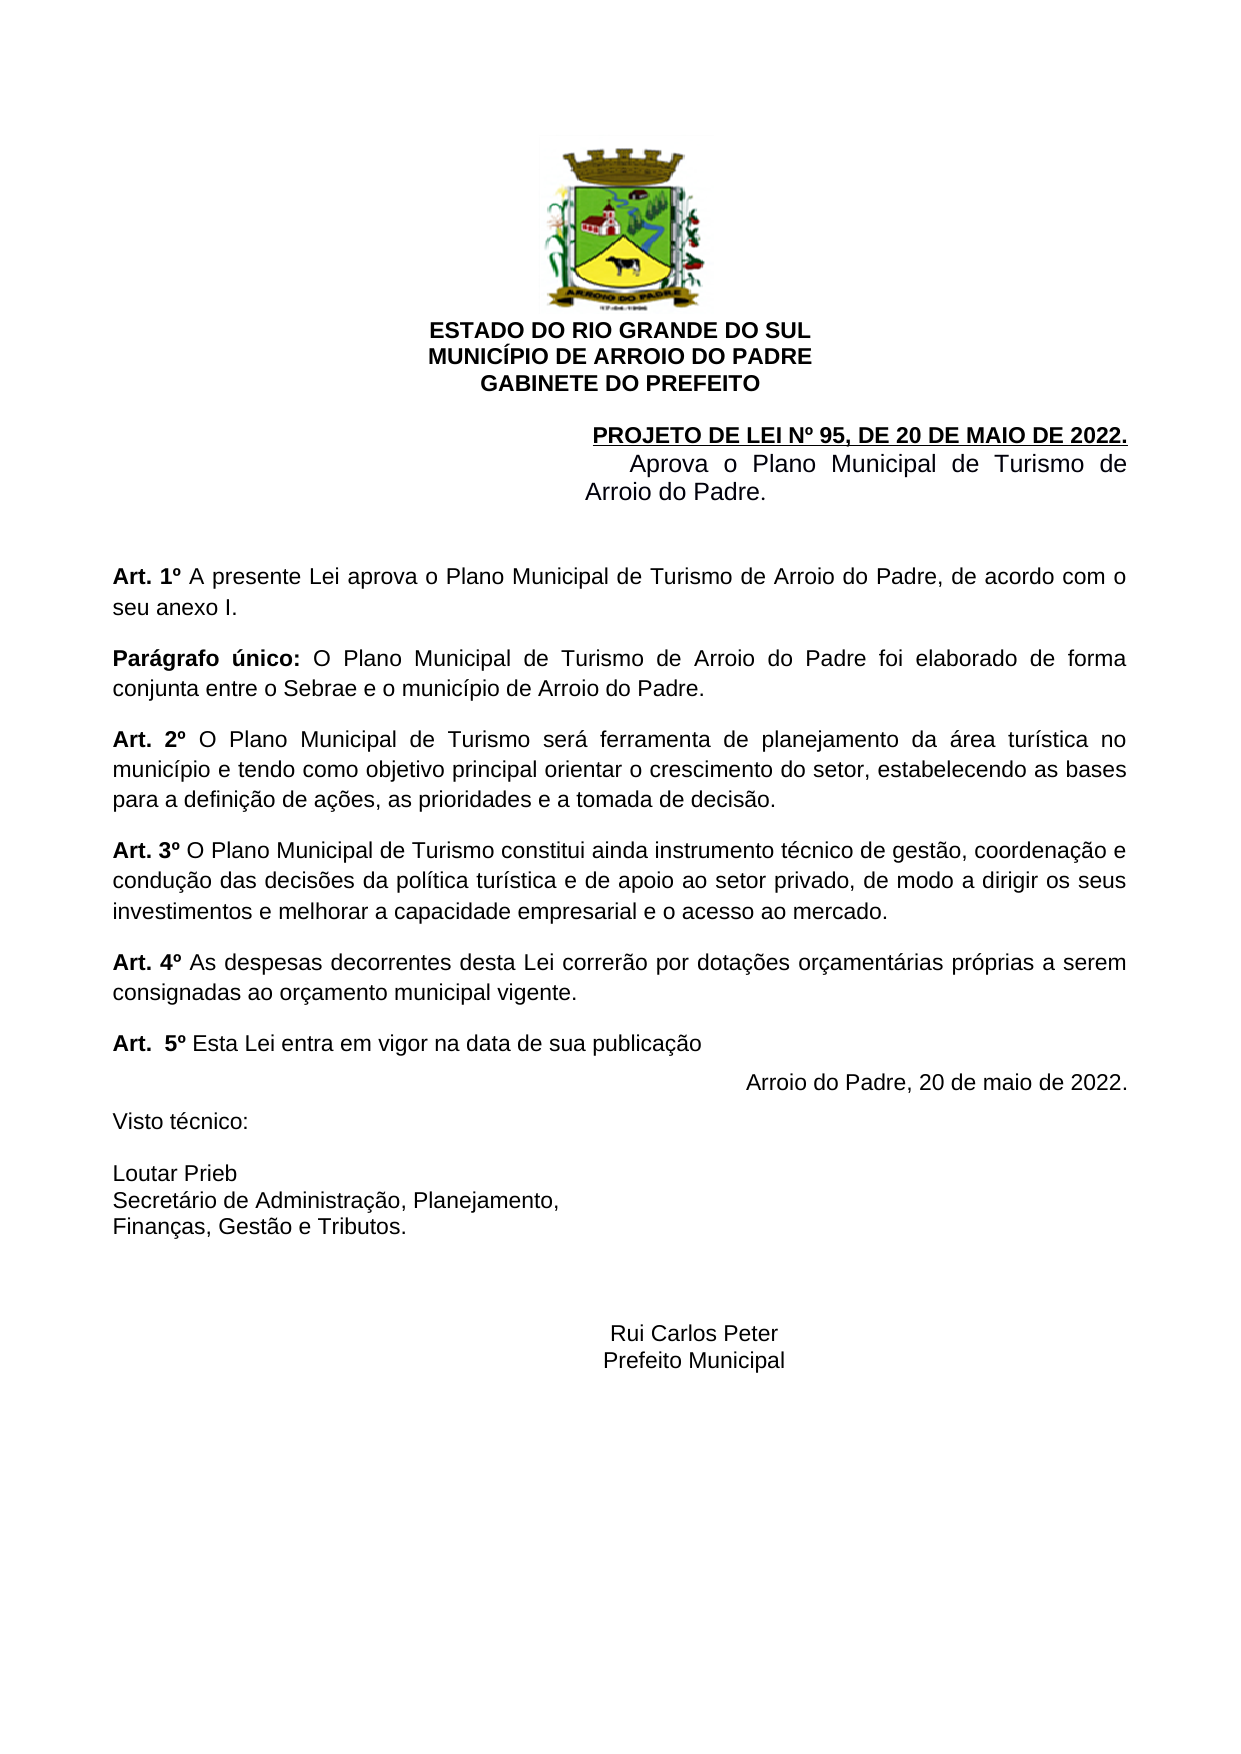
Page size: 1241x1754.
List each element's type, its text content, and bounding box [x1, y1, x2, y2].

text Art. 5º Esta Lei entra em vigor na data de sua publicação [112, 1030, 1128, 1056]
text Finanças, Gestão e Tributos. [112, 1213, 1128, 1239]
text Art. 1º A presente Lei aprova o Plano Municipal de Turismo de Arroio do Padre, de acordo com o seu anexo I. [112, 563, 1128, 620]
picture [537, 133, 714, 314]
text Rui Carlos Peter [260, 1320, 1128, 1347]
text MUNICÍPIO DE ARROIO DO PADRE [112, 343, 1128, 369]
text Visto técnico: [112, 1108, 1128, 1134]
text Art. 2º O Plano Municipal de Turismo será ferramenta de planejamento da área turística no município e tendo como objetivo principal orientar o crescimento do setor, estabelecendo as bases para a definição de ações, as prioridades e a tomada de decisão. [112, 726, 1128, 813]
text Loutar Prieb [112, 1160, 1128, 1187]
text PROJETO DE LEI Nº 95, DE 20 DE MAIO DE 2022. [112, 422, 1128, 449]
text Art. 3º O Plano Municipal de Turismo constitui ainda instrumento técnico de gestão, coordenação e condução das decisões da política turística e de apoio ao setor privado, de modo a dirigir os seus investimentos e melhorar a capacidade empresarial e o acesso ao mercado. [112, 837, 1128, 924]
text Parágrafo único: O Plano Municipal de Turismo de Arroio do Padre foi elaborado de forma conjunta entre o Sebrae e o município de Arroio do Padre. [112, 644, 1128, 701]
text Aprova o Plano Municipal de Turismo de Arroio do Padre. [585, 449, 1128, 507]
text GABINETE DO PREFEITO [112, 369, 1128, 396]
text Arroio do Padre, 20 de maio de 2022. [112, 1069, 1128, 1095]
text Art. 4º As despesas decorrentes desta Lei correrão por dotações orçamentárias próprias a serem consignadas ao orçamento municipal vigente. [112, 949, 1128, 1005]
text ESTADO DO RIO GRANDE DO SUL [112, 317, 1128, 343]
text Secretário de Administração, Planejamento, [112, 1187, 1128, 1213]
text Prefeito Municipal [260, 1347, 1128, 1373]
